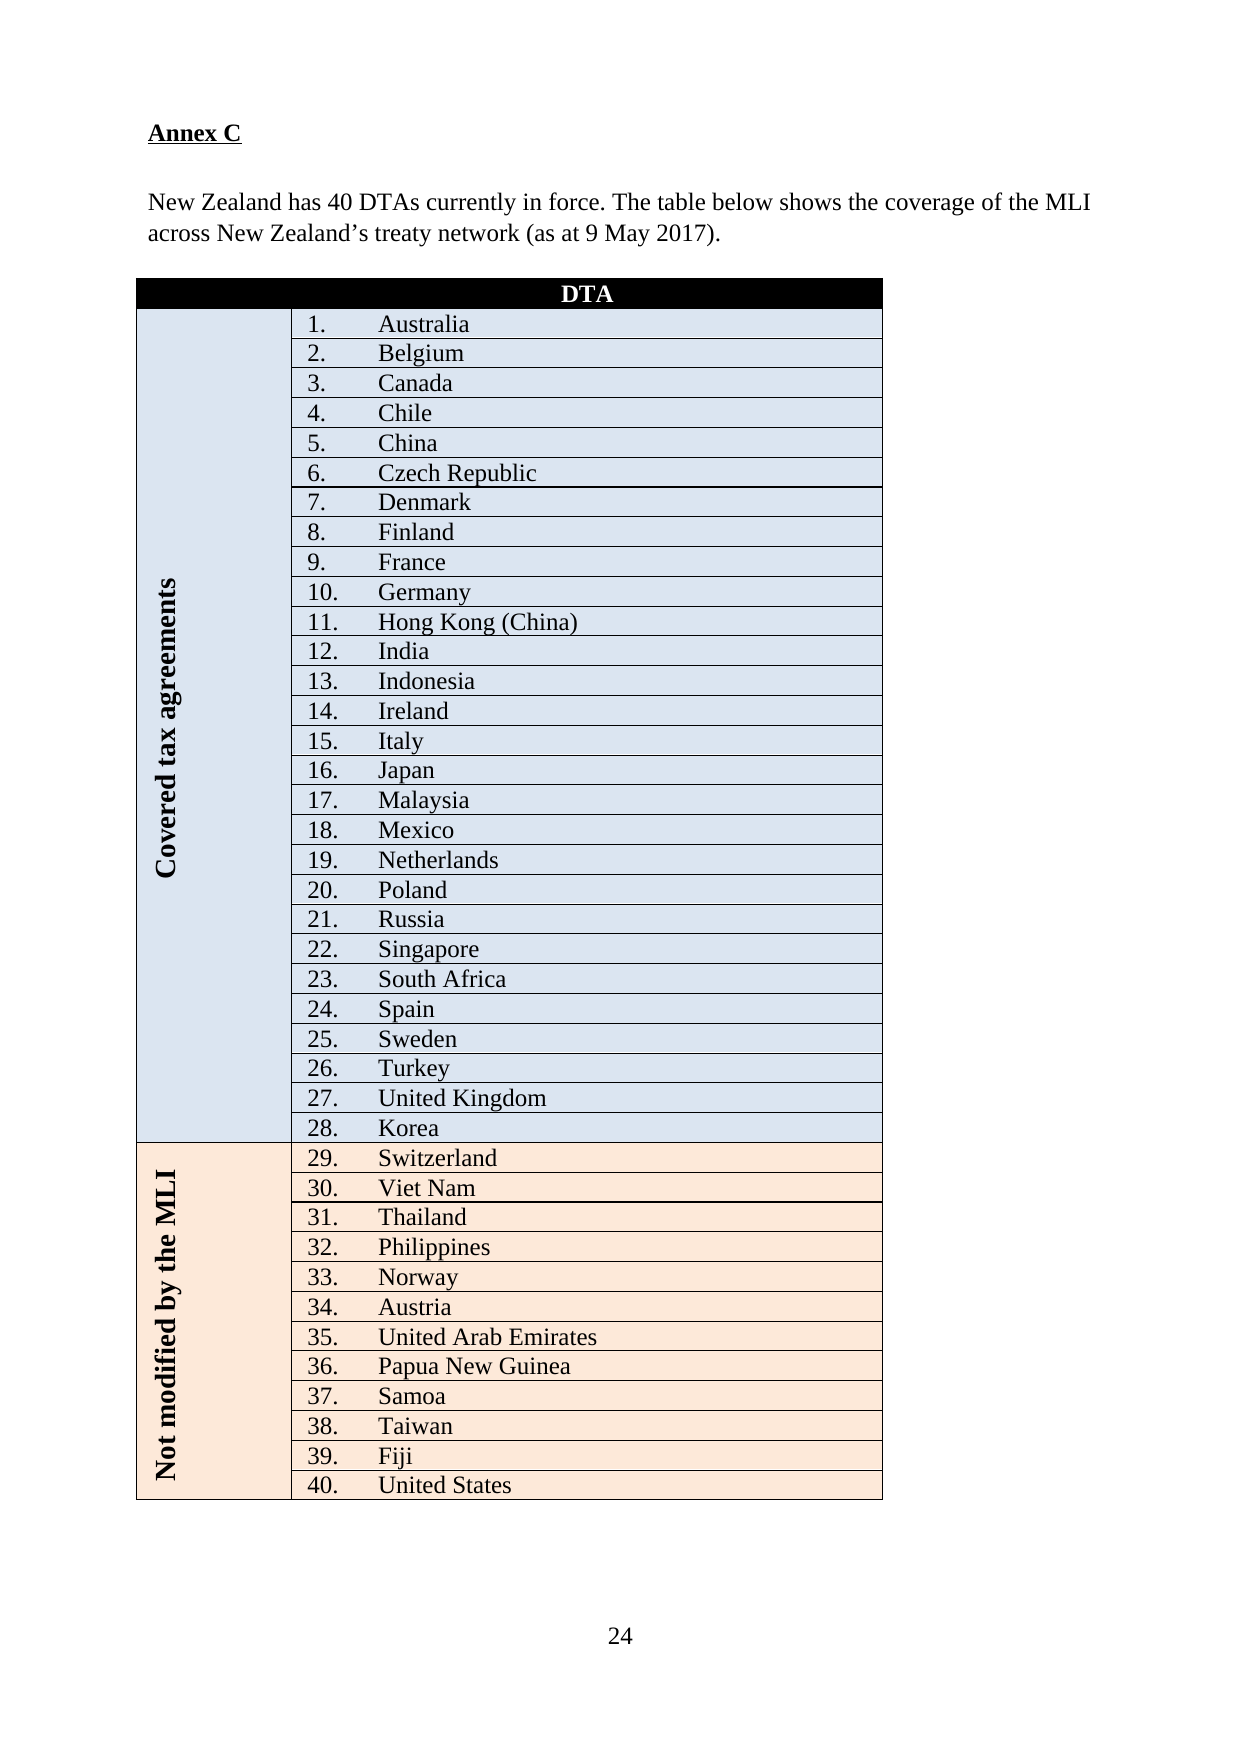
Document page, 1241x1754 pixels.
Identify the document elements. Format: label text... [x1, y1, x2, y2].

table_cell Australia [292, 309, 882, 337]
table_cell India [292, 636, 882, 665]
table_cell Switzerland [292, 1143, 882, 1172]
table_cell France [292, 547, 882, 576]
text Annex C [148, 118, 1092, 147]
table_cell Indonesia [292, 666, 882, 695]
table_cell Denmark [292, 488, 882, 516]
table_cell Samoa [292, 1381, 882, 1410]
table_cell United States [292, 1471, 882, 1499]
table_cell Turkey [292, 1054, 882, 1082]
table_cell Taiwan [292, 1411, 882, 1440]
table_cell Italy [292, 726, 882, 754]
table_cell Germany [292, 577, 882, 606]
table_cell Viet Nam [292, 1173, 882, 1201]
table_cell South Africa [292, 964, 882, 993]
table_cell China [292, 428, 882, 457]
table_header DTA [292, 279, 882, 308]
table_cell Japan [292, 756, 882, 784]
table_cell Netherlands [292, 845, 882, 874]
table_cell United Arab Emirates [292, 1322, 882, 1350]
table_cell Ireland [292, 696, 882, 725]
table_cell Korea [292, 1113, 882, 1142]
table_cell United Kingdom [292, 1083, 882, 1112]
table_cell Singapore [292, 934, 882, 963]
table_cell Canada [292, 368, 882, 397]
table_cell Belgium [292, 339, 882, 367]
text New Zealand has 40 DTAs currently in force. The table below shows the coverage of the MLI across New Zealand’s treaty network (as at 9 May 2017). [148, 184, 1092, 247]
table_cell Finland [292, 517, 882, 546]
table_cell Czech Republic [292, 458, 882, 486]
table_cell Papua New Guinea [292, 1351, 882, 1380]
table_cell Fiji [292, 1441, 882, 1469]
table_cell Mexico [292, 815, 882, 844]
table_cell Russia [292, 905, 882, 933]
table_cell Hong Kong (China) [292, 607, 882, 635]
table_cell Norway [292, 1262, 882, 1291]
table_cell Thailand [292, 1203, 882, 1231]
table_header [137, 279, 291, 308]
table_cell Covered tax agreements [137, 309, 291, 1142]
table_cell Philippines [292, 1232, 882, 1261]
table_cell Not modified by the MLI [137, 1143, 291, 1499]
table_cell Spain [292, 994, 882, 1023]
table_cell Sweden [292, 1024, 882, 1052]
table_cell Austria [292, 1292, 882, 1321]
table_cell Chile [292, 398, 882, 427]
table_cell Malaysia [292, 785, 882, 814]
table_cell Poland [292, 875, 882, 903]
